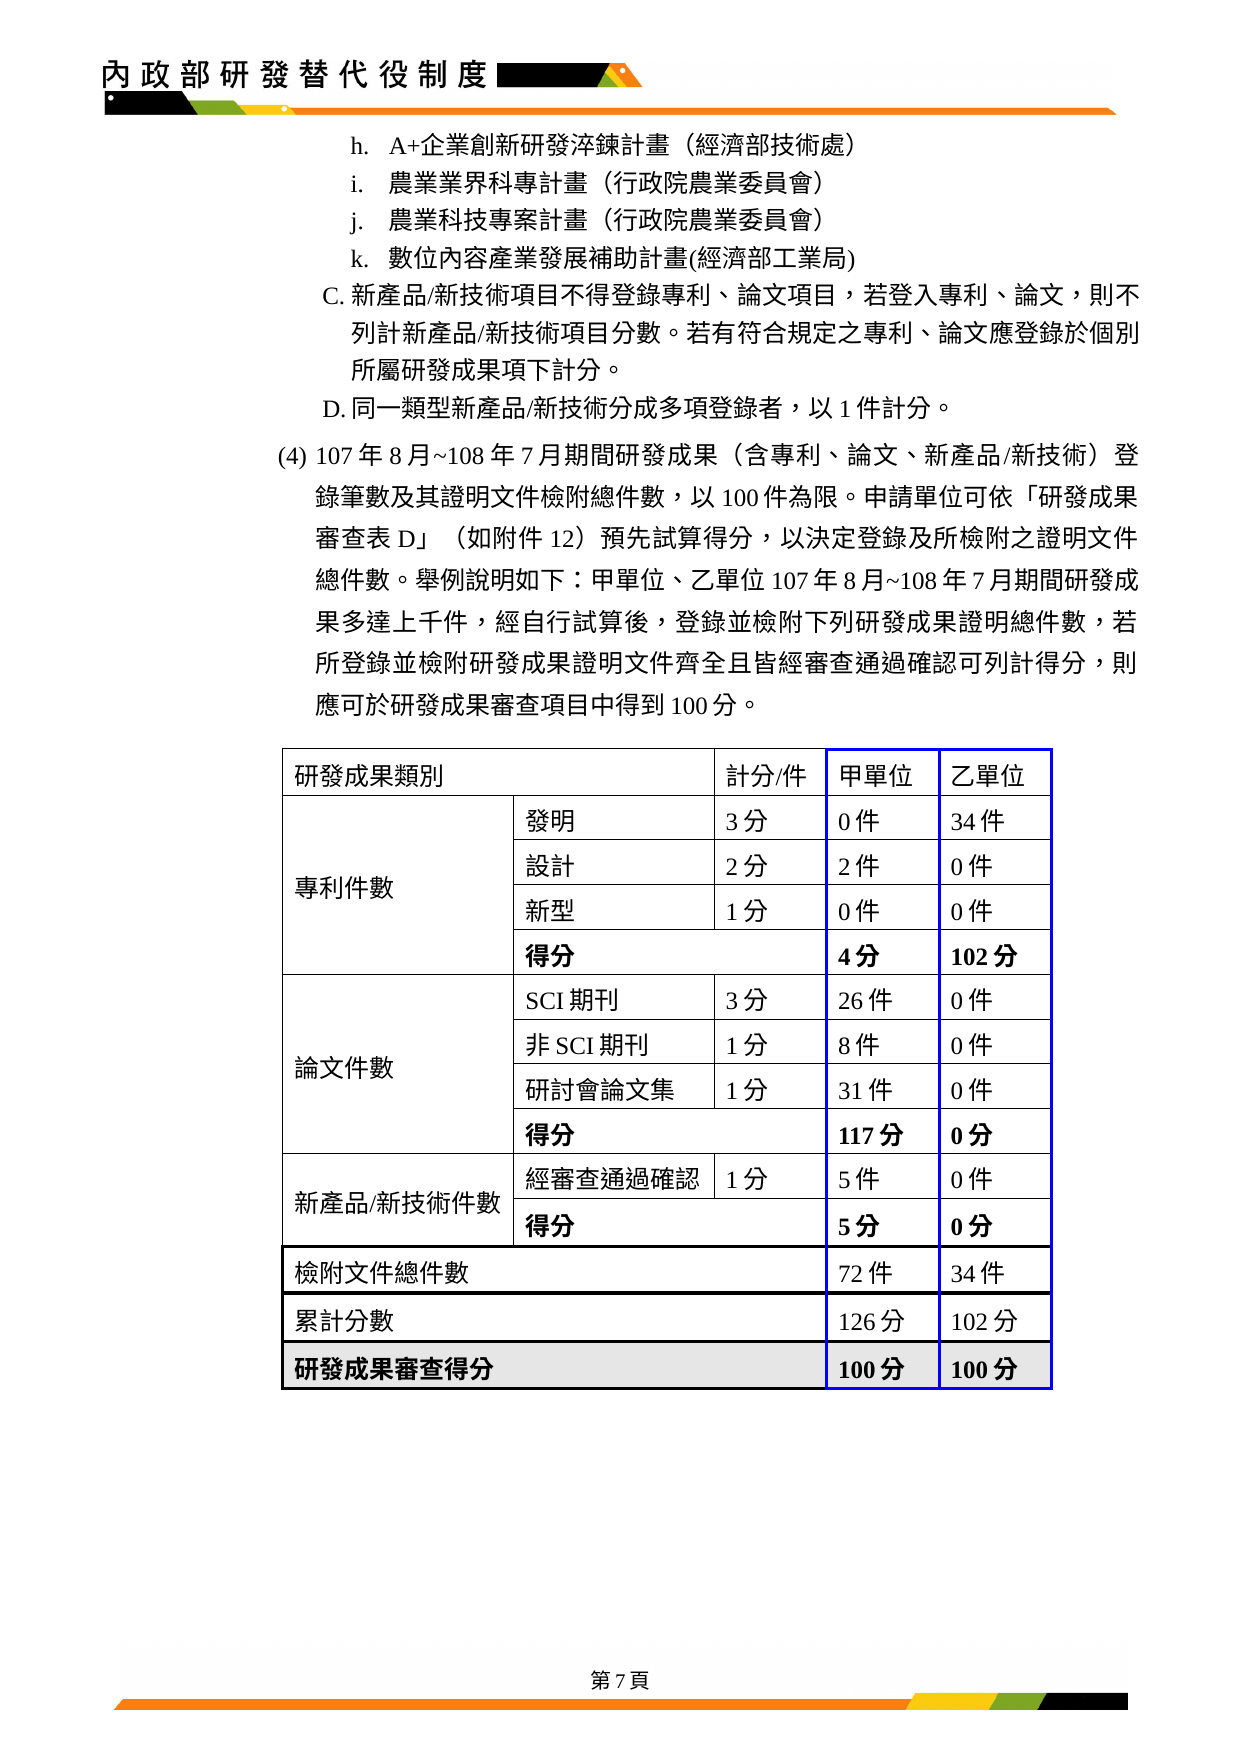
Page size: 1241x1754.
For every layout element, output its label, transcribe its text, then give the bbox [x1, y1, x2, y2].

table_cell 102分 [941, 1295, 1050, 1340]
table_cell 發明 [514, 796, 714, 839]
table_cell 100分 [941, 1343, 1050, 1387]
table_cell 0件 [941, 885, 1050, 929]
list 107年8月~108年7月期間研發成果（含專利、論文、新產品/新技術）登錄筆數及其證明文件檢附總件數，以100件為限。申請單位可依「研發成果審查表D」（如附件12）預先試算得分，以決定登錄及所檢附之證明文件總件數。舉例說明如下：甲單位、乙單位107年8月~108年7月期間研發成果多達上千件，經自行試算後，登錄並檢附下列研發成果證明總件數，若所登錄並檢附研發成果證明文件齊全且皆經審查通過確認可列計得分，則應可於研發成果審查項目中得到100分。 [278, 431, 1140, 723]
table_cell 0件 [828, 885, 938, 929]
table_cell 2分 [715, 840, 825, 884]
table_cell 得分 [514, 930, 825, 974]
picture [113, 1640, 1128, 1713]
picture [100, 59, 1117, 123]
list 農業科技專案計畫（行政院農業委員會） [350, 200, 1140, 237]
table_cell 5分 [828, 1199, 938, 1244]
table_cell 0分 [941, 1199, 1050, 1244]
table_cell 得分 [514, 1199, 825, 1244]
table_cell 1分 [715, 885, 825, 929]
table_cell 117分 [828, 1109, 938, 1153]
table_cell 3分 [715, 796, 825, 839]
table_cell 72件 [828, 1248, 938, 1291]
list 新產品/新技術項目不得登錄專利、論文項目，若登入專利、論文，則不列計新產品/新技術項目分數。若有符合規定之專利、論文應登錄於個別所屬研發成果項下計分。 [322, 275, 1140, 387]
table_cell 2件 [828, 840, 938, 884]
table_cell 0件 [828, 796, 938, 839]
table_header 甲單位 [828, 751, 938, 794]
table_cell 0件 [941, 1154, 1050, 1198]
table_cell 4分 [828, 930, 938, 974]
list A+企業創新研發淬鍊計畫（經濟部技術處） [350, 125, 1140, 162]
list 同一類型新產品/新技術分成多項登錄者，以1件計分。 [322, 387, 1140, 425]
table_cell 經審查通過確認 [514, 1154, 714, 1198]
table_cell 34件 [941, 796, 1050, 839]
table_cell 5件 [828, 1154, 938, 1198]
table_cell 研討會論文集 [514, 1064, 714, 1108]
table_cell 0件 [941, 1020, 1050, 1063]
table_cell 26件 [828, 975, 938, 1018]
table_header 研發成果類別 [283, 749, 714, 794]
list 數位內容產業發展補助計畫(經濟部工業局) [350, 237, 1140, 275]
table_cell 102分 [941, 930, 1050, 974]
table_cell 31件 [828, 1064, 938, 1108]
table_cell 設計 [514, 840, 714, 884]
table_cell 0件 [941, 840, 1050, 884]
table_cell 研發成果審查得分 [284, 1343, 825, 1387]
table_cell 累計分數 [284, 1295, 825, 1340]
table_header 乙單位 [941, 751, 1050, 794]
table_cell 得分 [514, 1109, 825, 1153]
table_cell 0件 [941, 975, 1050, 1018]
table_cell SCI期刊 [514, 975, 714, 1018]
table_cell 1分 [715, 1154, 825, 1198]
table_cell 0件 [941, 1064, 1050, 1108]
table_cell 非SCI期刊 [514, 1020, 714, 1063]
table_cell 34件 [941, 1248, 1050, 1291]
table_cell 專利件數 [283, 796, 513, 974]
table_cell 3分 [715, 975, 825, 1018]
table_cell 1分 [715, 1020, 825, 1063]
list 農業業界科專計畫（行政院農業委員會） [350, 162, 1140, 200]
table_cell 檢附文件總件數 [284, 1248, 825, 1291]
table_cell 1分 [715, 1064, 825, 1108]
table_cell 126分 [828, 1295, 938, 1340]
table_cell 論文件數 [283, 975, 513, 1153]
table_cell 0分 [941, 1109, 1050, 1153]
table_cell 8件 [828, 1020, 938, 1063]
table_cell 100分 [828, 1343, 938, 1387]
table_cell 新產品/新技術件數 [283, 1154, 513, 1244]
table_cell 新型 [514, 885, 714, 929]
table_header 計分/件 [715, 749, 825, 794]
